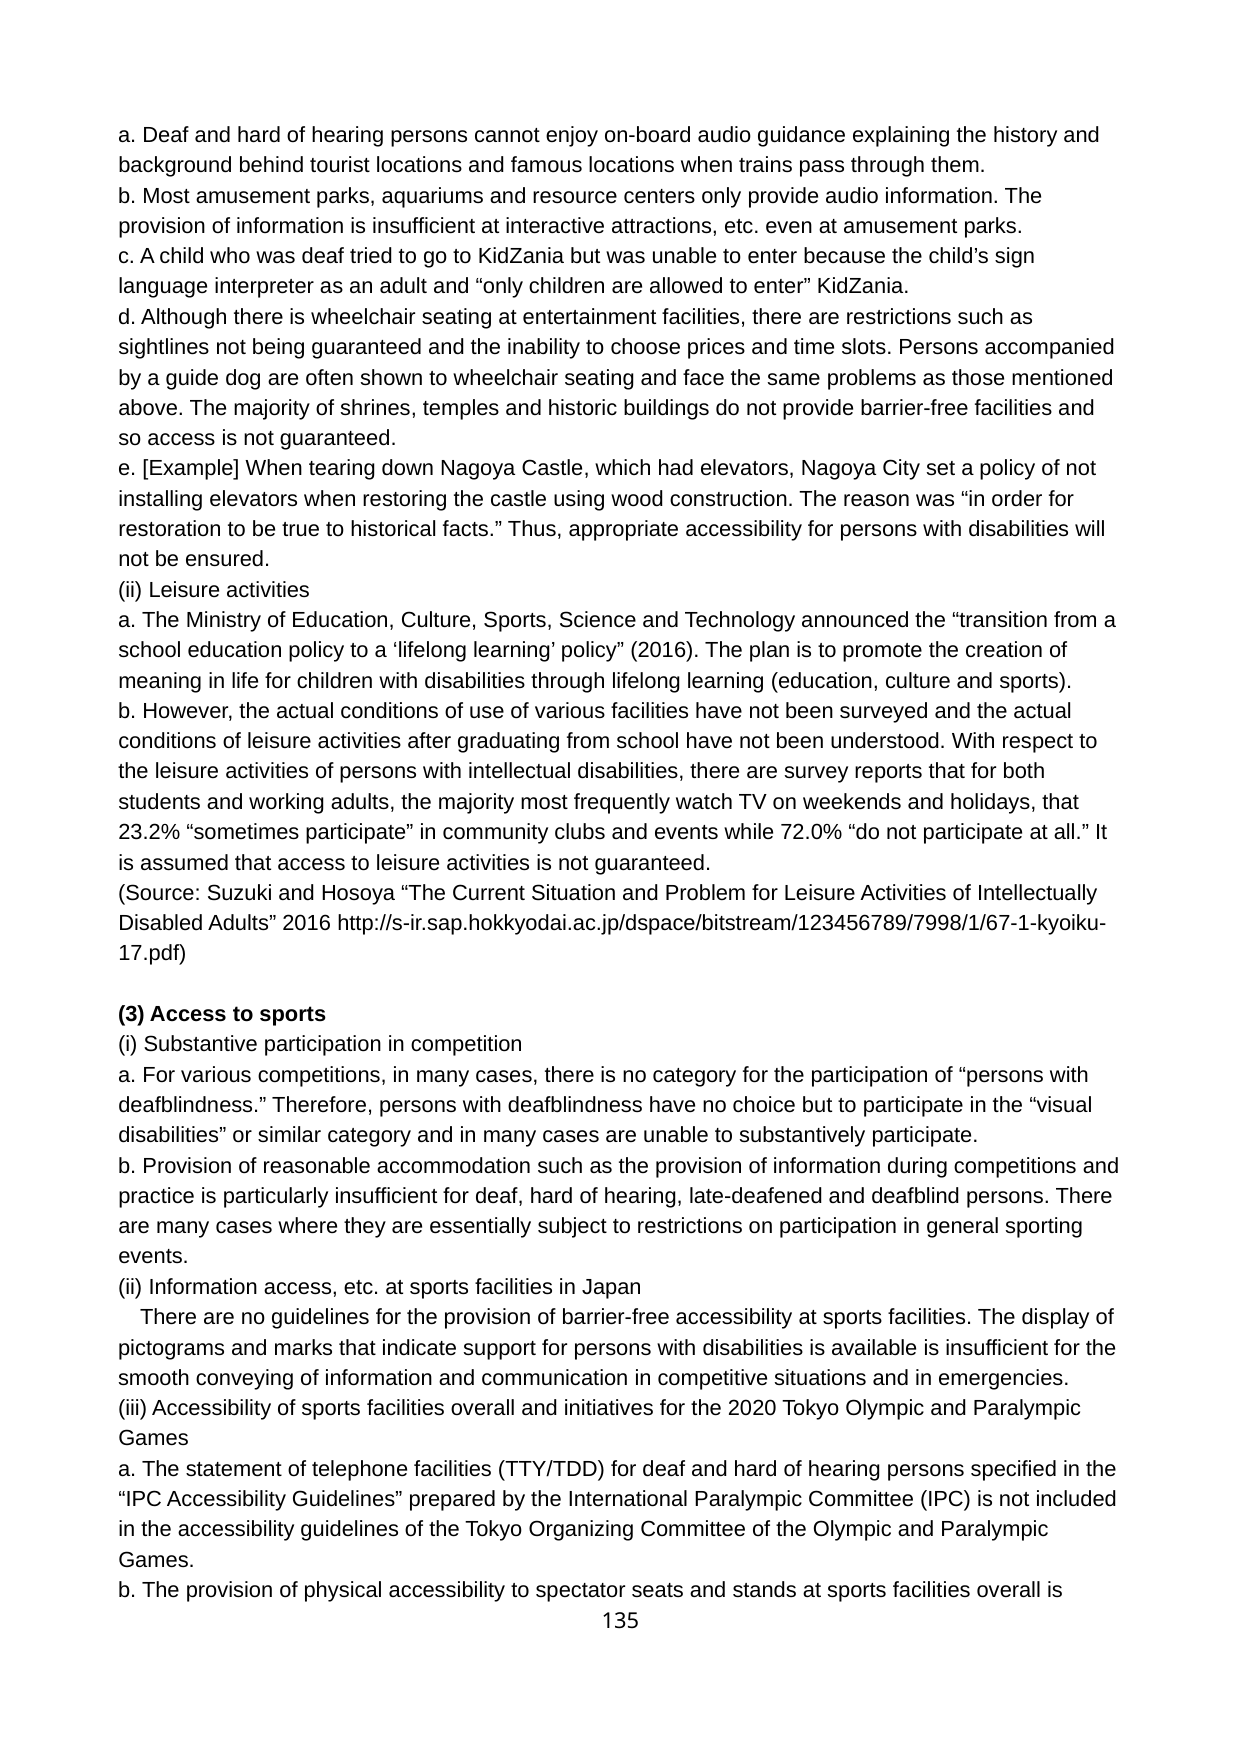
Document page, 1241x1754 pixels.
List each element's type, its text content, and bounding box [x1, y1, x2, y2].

text b. Provision of reasonable accommodation such as the provision of information during competitions and practice is particularly insufficient for deaf, hard of hearing, late-deafened and deafblind persons. There are many cases where they are essentially subject to restrictions on participation in general sporting events. [118, 1150, 1122, 1271]
text (i) Substantive participation in competition [118, 1029, 1122, 1059]
text (3) Access to sports [118, 998, 1122, 1029]
text a. The Ministry of Education, Culture, Sports, Science and Technology announced the “transition from a school education policy to a ‘lifelong learning’ policy” (2016). The plan is to promote the creation of meaning in life for children with disabilities through lifelong learning (education, culture and sports). [118, 604, 1122, 695]
text (iii) Accessibility of sports facilities overall and initiatives for the 2020 Tokyo Olympic and Paralympic Games [118, 1392, 1122, 1453]
text c. A child who was deaf tried to go to KidZania but was unable to enter because the child’s sign language interpreter as an adult and “only children are allowed to enter” KidZania. [118, 241, 1122, 301]
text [118, 1574, 1122, 1605]
text (ii) Leisure activities [118, 574, 1122, 604]
text a. The statement of telephone facilities (TTY/TDD) for deaf and hard of hearing persons specified in the “IPC Accessibility Guidelines” prepared by the International Paralympic Committee (IPC) is not included in the accessibility guidelines of the Tokyo Organizing Committee of the Olympic and Paralympic Games. [118, 1453, 1122, 1574]
text (Source: Suzuki and Hosoya “The Current Situation and Problem for Leisure Activities of Intellectually Disabled Adults” 2016 http://s-ir.sap.hokkyodai.ac.jp/dspace/bitstream/123456789/7998/1/67-1-kyoiku-17.pdf) [118, 877, 1122, 968]
text b. However, the actual conditions of use of various facilities have not been surveyed and the actual conditions of leisure activities after graduating from school have not been understood. With respect to the leisure activities of persons with intellectual disabilities, there are survey reports that for both students and working adults, the majority most frequently watch TV on weekends and holidays, that 23.2% “sometimes participate” in community clubs and events while 72.0% “do not participate at all.” It is assumed that access to leisure activities is not guaranteed. [118, 695, 1122, 877]
text b. Most amusement parks, aquariums and resource centers only provide audio information. The provision of information is insufficient at interactive attractions, etc. even at amusement parks. [118, 180, 1122, 241]
text d. Although there is wheelchair seating at entertainment facilities, there are restrictions such as sightlines not being guaranteed and the inability to choose prices and time slots. Persons accompanied by a guide dog are often shown to wheelchair seating and face the same problems as those mentioned above. The majority of shrines, temples and historic buildings do not provide barrier-free facilities and so access is not guaranteed. [118, 301, 1122, 453]
text a. Deaf and hard of hearing persons cannot enjoy on-board audio guidance explaining the history and background behind tourist locations and famous locations when trains pass through them. [118, 119, 1122, 180]
text a. For various competitions, in many cases, there is no category for the participation of “persons with deafblindness.” Therefore, persons with deafblindness have no choice but to participate in the “visual disabilities” or similar category and in many cases are unable to substantively participate. [118, 1059, 1122, 1150]
text (ii) Information access, etc. at sports facilities in Japan [118, 1271, 1122, 1302]
text There are no guidelines for the provision of barrier-free accessibility at sports facilities. The display of pictograms and marks that indicate support for persons with disabilities is available is insufficient for the smooth conveying of information and communication in competitive situations and in emergencies. [118, 1302, 1122, 1392]
text e. [Example] When tearing down Nagoya Castle, which had elevators, Nagoya City set a policy of not installing elevators when restoring the castle using wood construction. The reason was “in order for restoration to be true to historical facts.” Thus, appropriate accessibility for persons with disabilities will not be ensured. [118, 453, 1122, 574]
